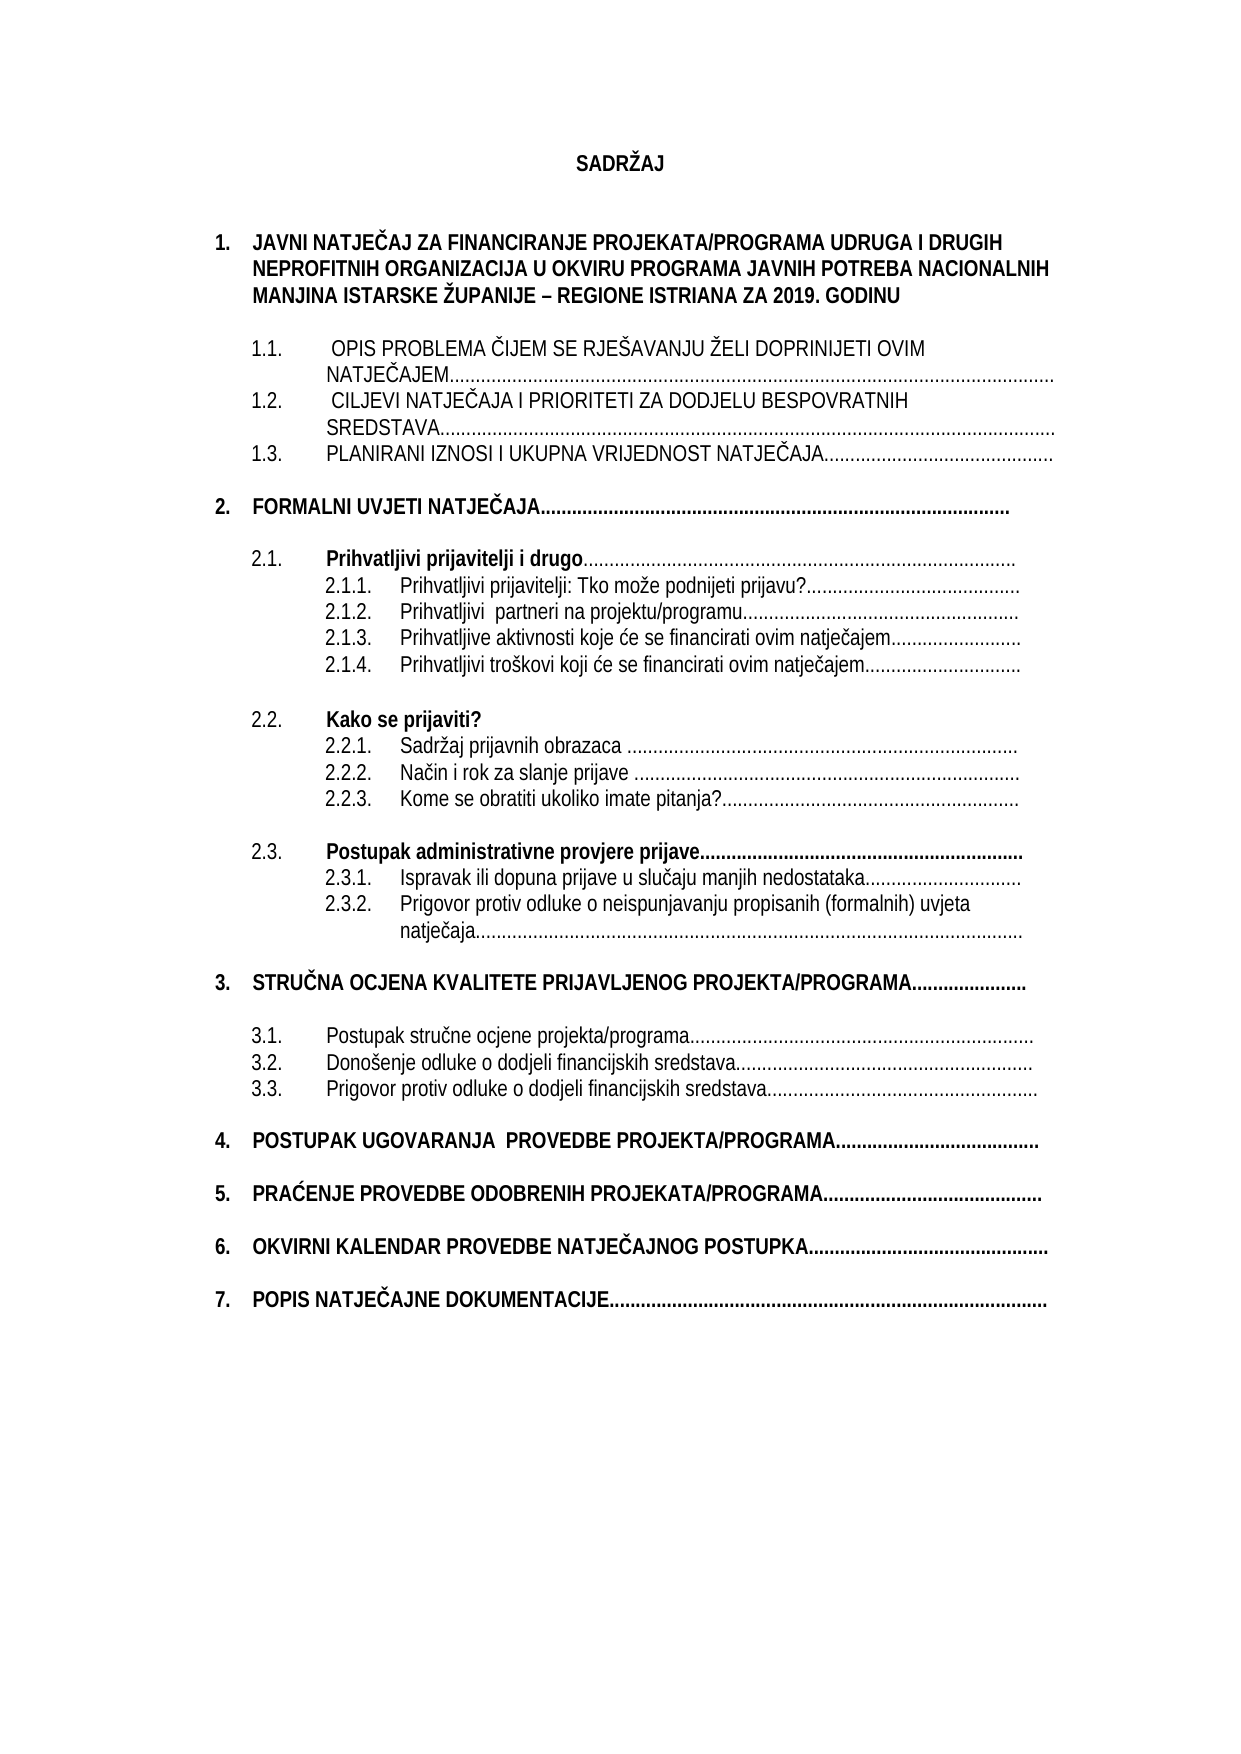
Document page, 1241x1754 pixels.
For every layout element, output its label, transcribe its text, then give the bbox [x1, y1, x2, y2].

list Prigovor protiv odluke o neispunjavanju propisanih (formalnih) uvjeta natječaja......................................................................................................... [325, 890, 1063, 943]
list Prigovor protiv odluke o dodjeli financijskih sredstava.................................................... [251, 1075, 1063, 1101]
list CILJEVI NATJEČAJA I PRIORITETI ZA DODJELU BESPOVRATNIH SREDSTAVA...................................................................................................................... [251, 387, 1063, 440]
list PLANIRANI IZNOSI I UKUPNA VRIJEDNOST NATJEČAJA............................................ [251, 440, 1063, 466]
list Kome se obratiti ukoliko imate pitanja?......................................................... [325, 785, 1063, 811]
list POSTUPAK UGOVARANJA PROVEDBE PROJEKTA/PROGRAMA....................................... [215, 1127, 1063, 1154]
list Postupak administrativne provjere prijave.............................................................. [251, 838, 1063, 864]
list Način i rok za slanje prijave .......................................................................... [325, 758, 1063, 785]
list PRAĆENJE PROVEDBE ODOBRENIH PROJEKATA/PROGRAMA.......................................... [215, 1180, 1063, 1207]
list OKVIRNI KALENDAR PROVEDBE NATJEČAJNOG POSTUPKA.............................................. [215, 1233, 1063, 1259]
list FORMALNI UVJETI NATJEČAJA.......................................................................................... [215, 493, 1063, 519]
list Sadržaj prijavnih obrazaca ........................................................................... [325, 732, 1063, 758]
text SADRŽAJ [177, 150, 1063, 176]
list OPIS PROBLEMA ČIJEM SE RJEŠAVANJU ŽELI DOPRINIJETI OVIM NATJEČAJEM.................................................................................................................... [251, 334, 1063, 387]
list Prihvatljivi troškovi koji će se financirati ovim natječajem.............................. [325, 651, 1063, 677]
list Kako se prijaviti? [251, 706, 1063, 732]
list Prihvatljive aktivnosti koje će se financirati ovim natječajem......................... [325, 624, 1063, 651]
list Prihvatljivi partneri na projektu/programu..................................................... [325, 598, 1063, 624]
list Postupak stručne ocjene projekta/programa.................................................................. [251, 1022, 1063, 1048]
list STRUČNA OCJENA KVALITETE PRIJAVLJENOG PROJEKTA/PROGRAMA...................... [215, 969, 1063, 996]
list JAVNI NATJEČAJ ZA FINANCIRANJE PROJEKATA/PROGRAMA UDRUGA I DRUGIH NEPROFITNIH ORGANIZACIJA U OKVIRU PROGRAMA JAVNIH POTREBA NACIONALNIH MANJINA ISTARSKE ŽUPANIJE – REGIONE ISTRIANA ZA 2019. GODINU [215, 229, 1063, 308]
list Ispravak ili dopuna prijave u slučaju manjih nedostataka.............................. [325, 864, 1063, 890]
list Prihvatljivi prijavitelji: Tko može podnijeti prijavu?......................................... [325, 572, 1063, 598]
list Prihvatljivi prijavitelji i drugo................................................................................... [251, 545, 1063, 572]
list POPIS NATJEČAJNE DOKUMENTACIJE.................................................................................... [215, 1286, 1063, 1312]
list Donošenje odluke o dodjeli financijskih sredstava......................................................... [251, 1048, 1063, 1075]
